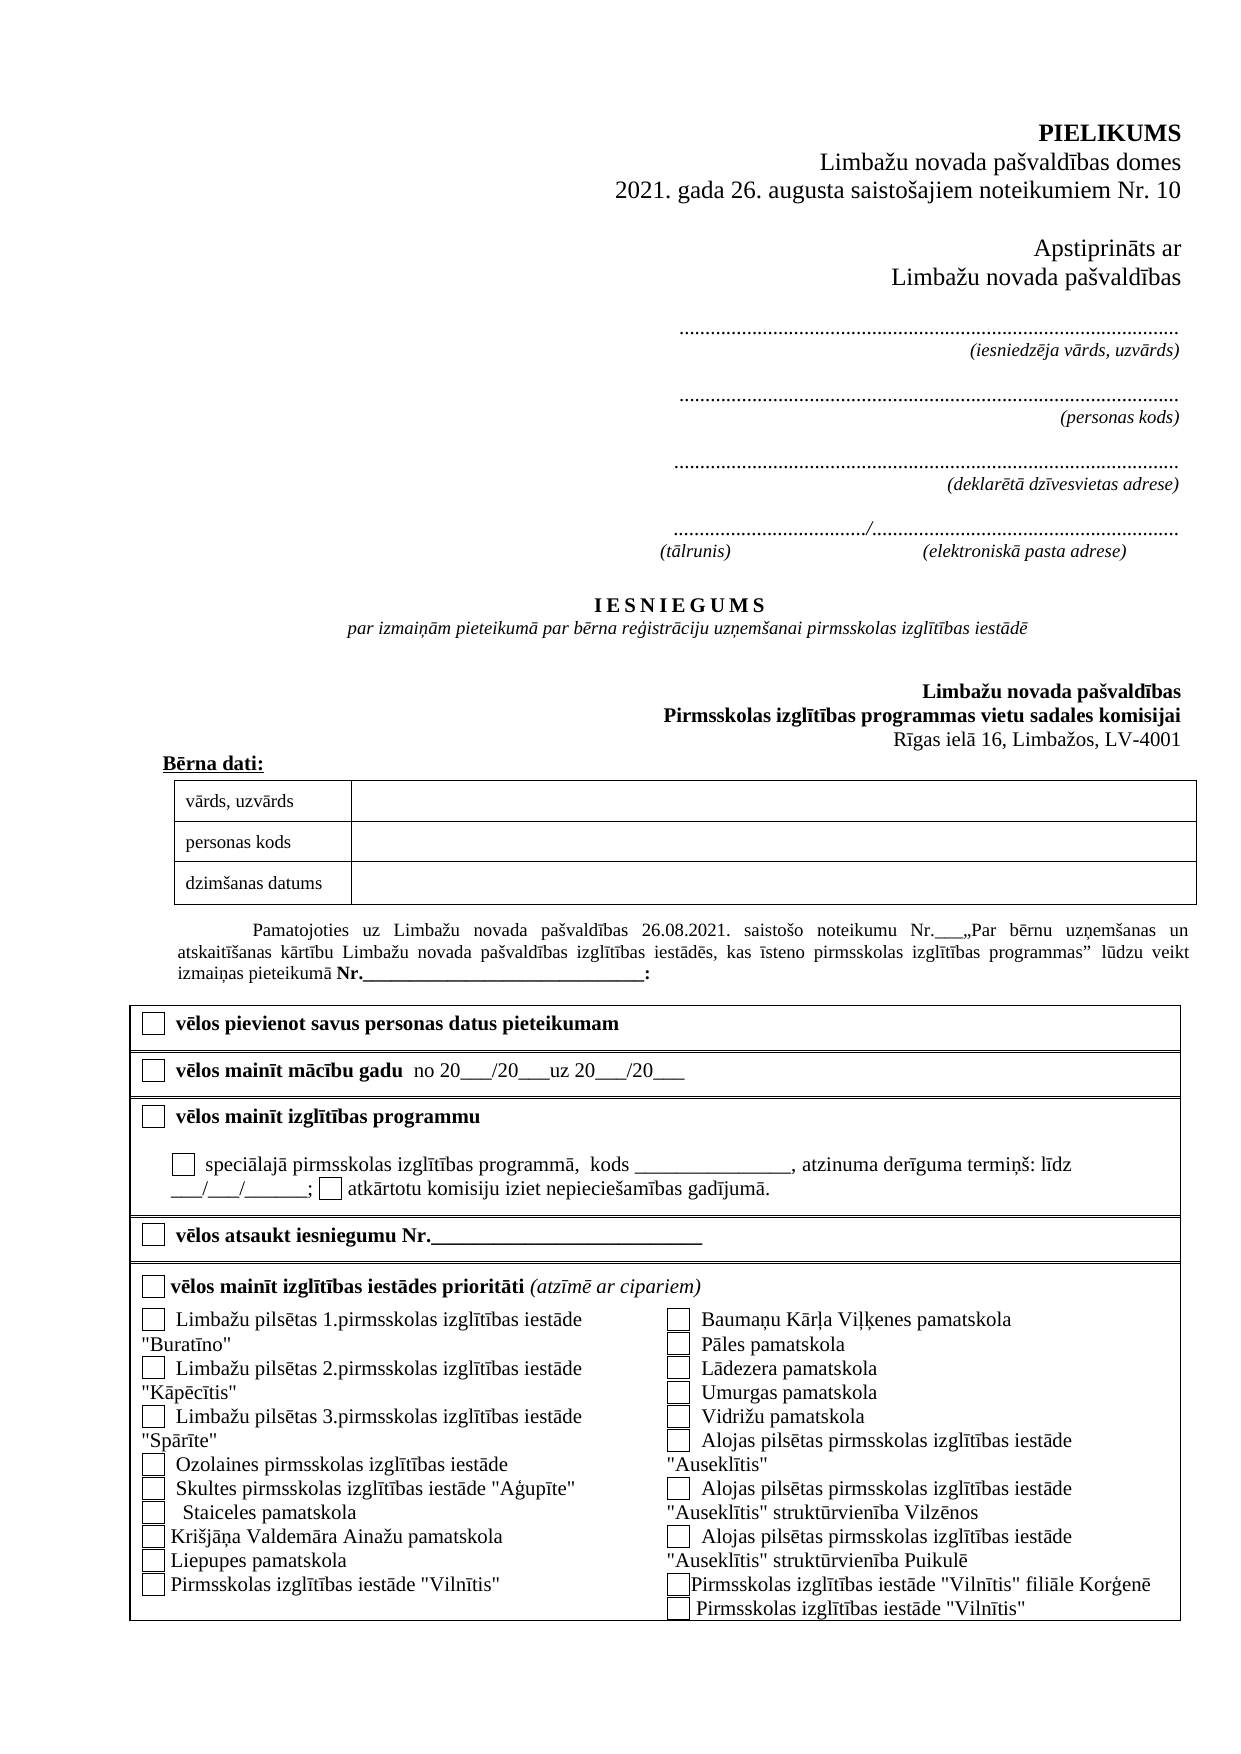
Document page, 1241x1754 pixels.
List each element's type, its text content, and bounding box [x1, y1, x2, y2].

text par izmaiņām pieteikumā par bērna reģistrāciju uzņemšanai pirmsskolas izglītības iestādē [177, 617, 1200, 639]
text Apstiprināts ar [177, 233, 1181, 262]
table_header [352, 781, 1196, 821]
table_header vēlos pievienot savus personas datus pieteikumam [131, 1006, 1180, 1050]
text Pirmsskolas izglītības programmas vietu sadales komisijai [177, 703, 1181, 727]
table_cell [131, 1308, 655, 1620]
text Limbažu novada pašvaldības [177, 262, 1181, 291]
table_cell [655, 1308, 1180, 1620]
text (deklarētā dzīvesvietas adrese) [177, 473, 1181, 495]
text Rīgas ielā 16, Limbažos, LV-4001 [177, 727, 1181, 751]
table_cell vēlos mainīt izglītības programmu speciālajā pirmsskolas izglītības programmā, kods _______________, atzinuma derīguma termiņš: līdz ___/___/______; atkārtotu komisiju iziet nepieciešamības gadījumā. [131, 1099, 1180, 1214]
table_cell personas kods [175, 822, 351, 861]
text ................................................................................................ [177, 315, 1181, 339]
text Bērna dati: [162, 751, 1189, 775]
text Pamatojoties uz Limbažu novada pašvaldības 26.08.2021. saistošo noteikumu Nr.___„Par bērnu uzņemšanas un atskaitīšanas kārtību Limbažu novada pašvaldības izglītības iestādēs, kas īsteno pirmsskolas izglītības programmas” lūdzu veikt izmaiņas pieteikumā Nr.______________________________: [177, 919, 1189, 984]
text Limbažu novada pašvaldības domes [177, 147, 1181, 176]
table_cell [352, 822, 1196, 861]
text ...................................../........................................................... [177, 516, 1181, 540]
table_cell dzimšanas datums [175, 862, 351, 904]
table_cell [352, 862, 1196, 904]
text ................................................................................................ [177, 382, 1181, 406]
text (iesniedzēja vārds, uzvārds) [177, 339, 1181, 360]
text 2021. gada 26. augusta saistošajiem noteikumiem Nr. 10 [177, 176, 1181, 204]
text IESNIEGUMS [177, 593, 1181, 617]
table_cell vēlos mainīt mācību gadu no 20___/20___uz 20___/20___ [131, 1053, 1180, 1096]
table_cell vēlos mainīt izglītības iestādes prioritāti (atzīmē ar cipariem) [131, 1264, 1180, 1307]
table_cell vēlos atsaukt iesniegumu Nr.__________________________ [131, 1218, 1180, 1261]
text (personas kods) [177, 406, 1181, 427]
text ................................................................................................. [177, 449, 1181, 473]
table_header vārds, uzvārds [175, 781, 351, 821]
text Limbažu novada pašvaldības [177, 679, 1181, 703]
text (tālrunis) (elektroniskā pasta adrese) [552, 540, 1181, 562]
text PIELIKUMS [177, 118, 1181, 147]
